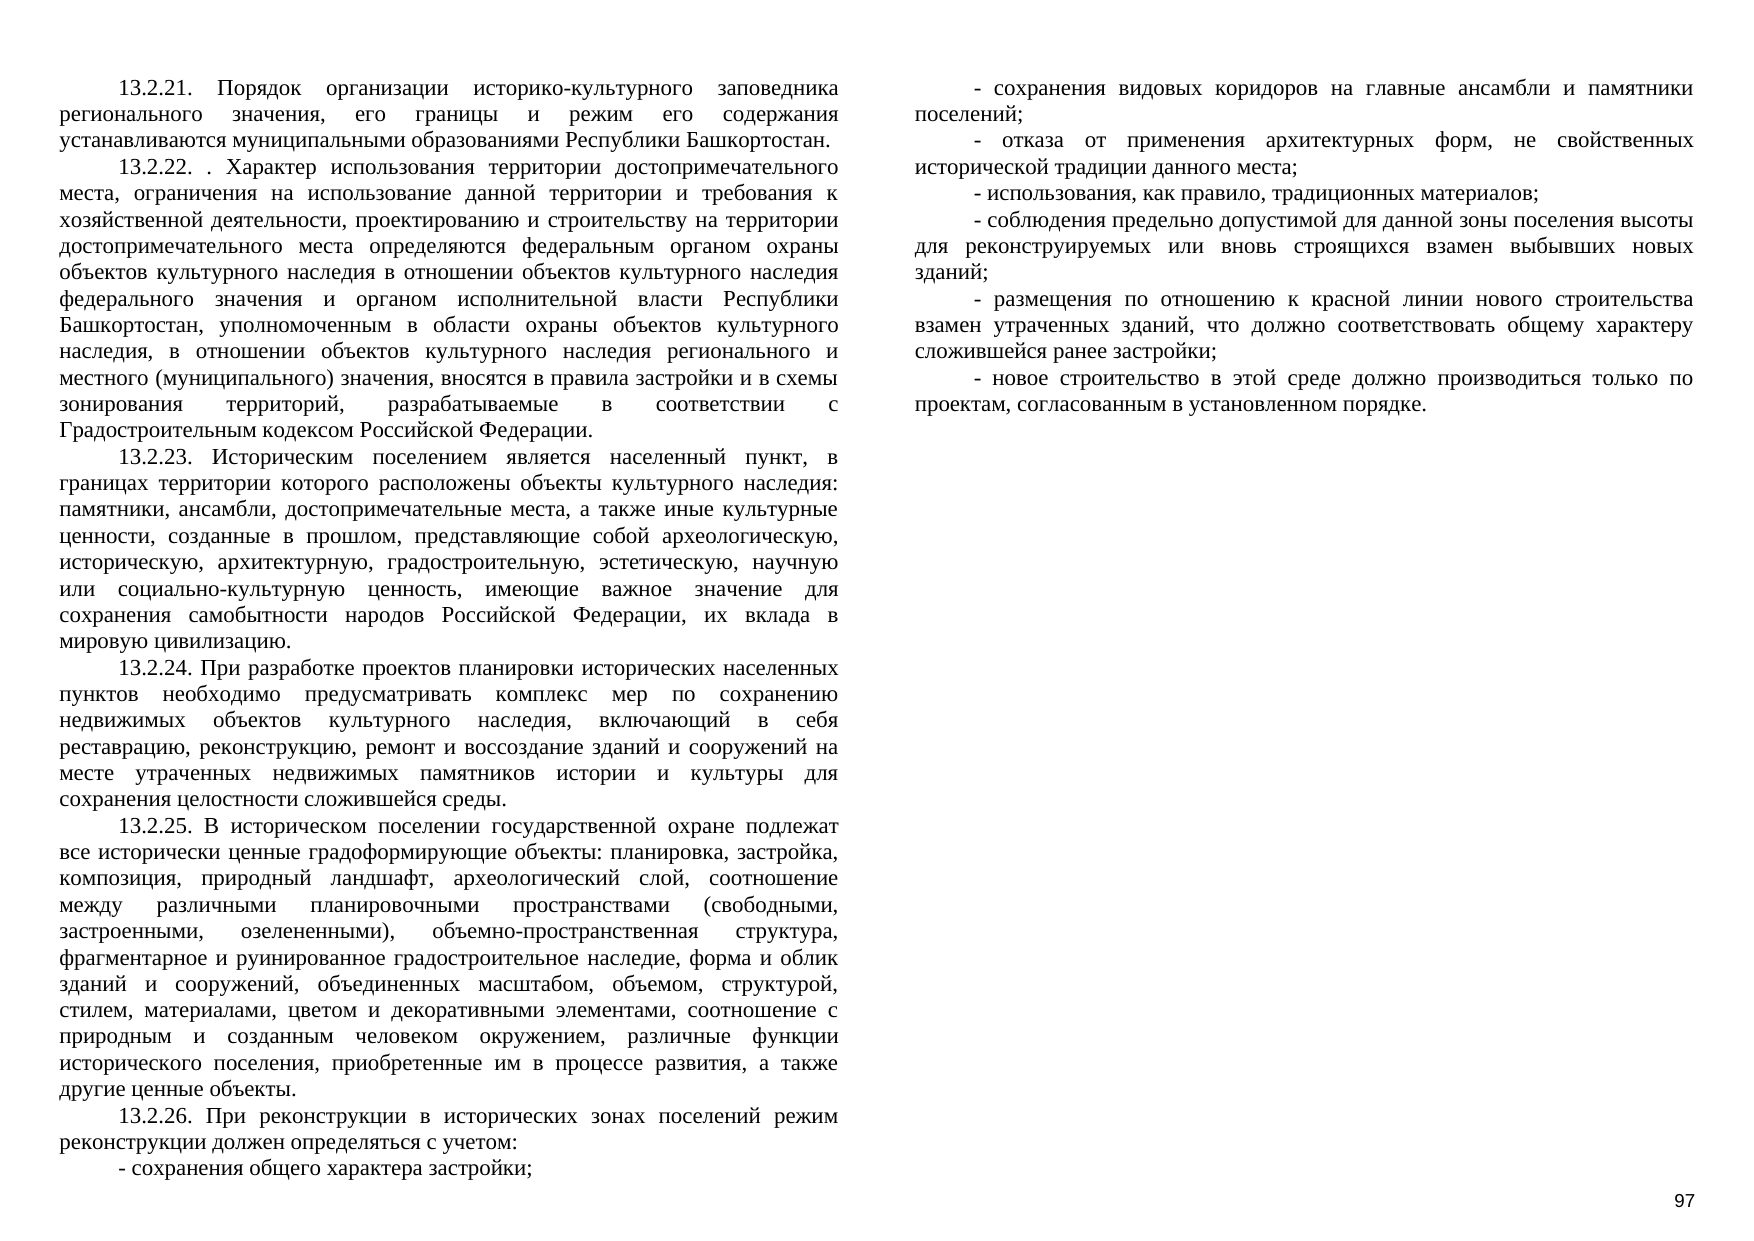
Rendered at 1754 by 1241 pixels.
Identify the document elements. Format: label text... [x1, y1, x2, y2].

text - сохранения видовых коридоров на главные ансамбли и памятники поселений; [914, 74, 1695, 127]
text - сохранения общего характера застройки; [59, 1154, 839, 1181]
text 13.2.22. . Характер использования территории достопримечательного места, ограничения на использование данной территории и требования к хозяйственной деятельности, проектированию и строительству на территории достопримечательного места определяются федеральным органом охраны объектов культурного наследия в отношении объектов культурного наследия федерального значения и органом исполнительной власти Республики Башкортостан, уполномоченным в области охраны объектов культурного наследия, в отношении объектов культурного наследия регионального и местного (муниципального) значения, вносятся в правила застройки и в схемы зонирования территорий, разрабатываемые в соответствии с Градостроительным кодексом Российской Федерации. [59, 153, 839, 443]
text - соблюдения предельно допустимой для данной зоны поселения высоты для реконструируемых или вновь строящихся взамен выбывших новых зданий; [914, 206, 1695, 285]
text 13.2.26. При реконструкции в исторических зонах поселений режим реконструкции должен определяться с учетом: [59, 1102, 839, 1154]
text 13.2.25. В историческом поселении государственной охране подлежат все исторически ценные градоформирующие объекты: планировка, застройка, композиция, природный ландшафт, археологический слой, соотношение между различными планировочными пространствами (свободными, застроенными, озелененными), объемно-пространственная структура, фрагментарное и руинированное градостроительное наследие, форма и облик зданий и сооружений, объединенных масштабом, объемом, структурой, стилем, материалами, цветом и декоративными элементами, соотношение с природным и созданным человеком окружением, различные функции исторического поселения, приобретенные им в процессе развития, а также другие ценные объекты. [59, 812, 839, 1102]
text 13.2.23. Историческим поселением является населенный пункт, в границах территории которого расположены объекты культурного наследия: памятники, ансамбли, достопримечательные места, а также иные культурные ценности, созданные в прошлом, представляющие собой археологическую, историческую, архитектурную, градостроительную, эстетическую, научную или социально-культурную ценность, имеющие важное значение для сохранения самобытности народов Российской Федерации, их вклада в мировую цивилизацию. [59, 443, 839, 654]
text - размещения по отношению к красной линии нового строительства взамен утраченных зданий, что должно соответствовать общему характеру сложившейся ранее застройки; [914, 285, 1695, 364]
text - использования, как правило, традиционных материалов; [914, 179, 1695, 206]
text 13.2.21. Порядок организации историко-культурного заповедника регионального значения, его границы и режим его содержания устанавливаются муниципальными образованиями Республики Башкортостан. [59, 74, 839, 153]
text 13.2.24. При разработке проектов планировки исторических населенных пунктов необходимо предусматривать комплекс мер по сохранению недвижимых объектов культурного наследия, включающий в себя реставрацию, реконструкцию, ремонт и воссоздание зданий и сооружений на месте утраченных недвижимых памятников истории и культуры для сохранения целостности сложившейся среды. [59, 654, 839, 812]
text - отказа от применения архитектурных форм, не свойственных исторической традиции данного места; [914, 127, 1695, 179]
text - новое строительство в этой среде должно производиться только по проектам, согласованным в установленном порядке. [914, 364, 1695, 416]
